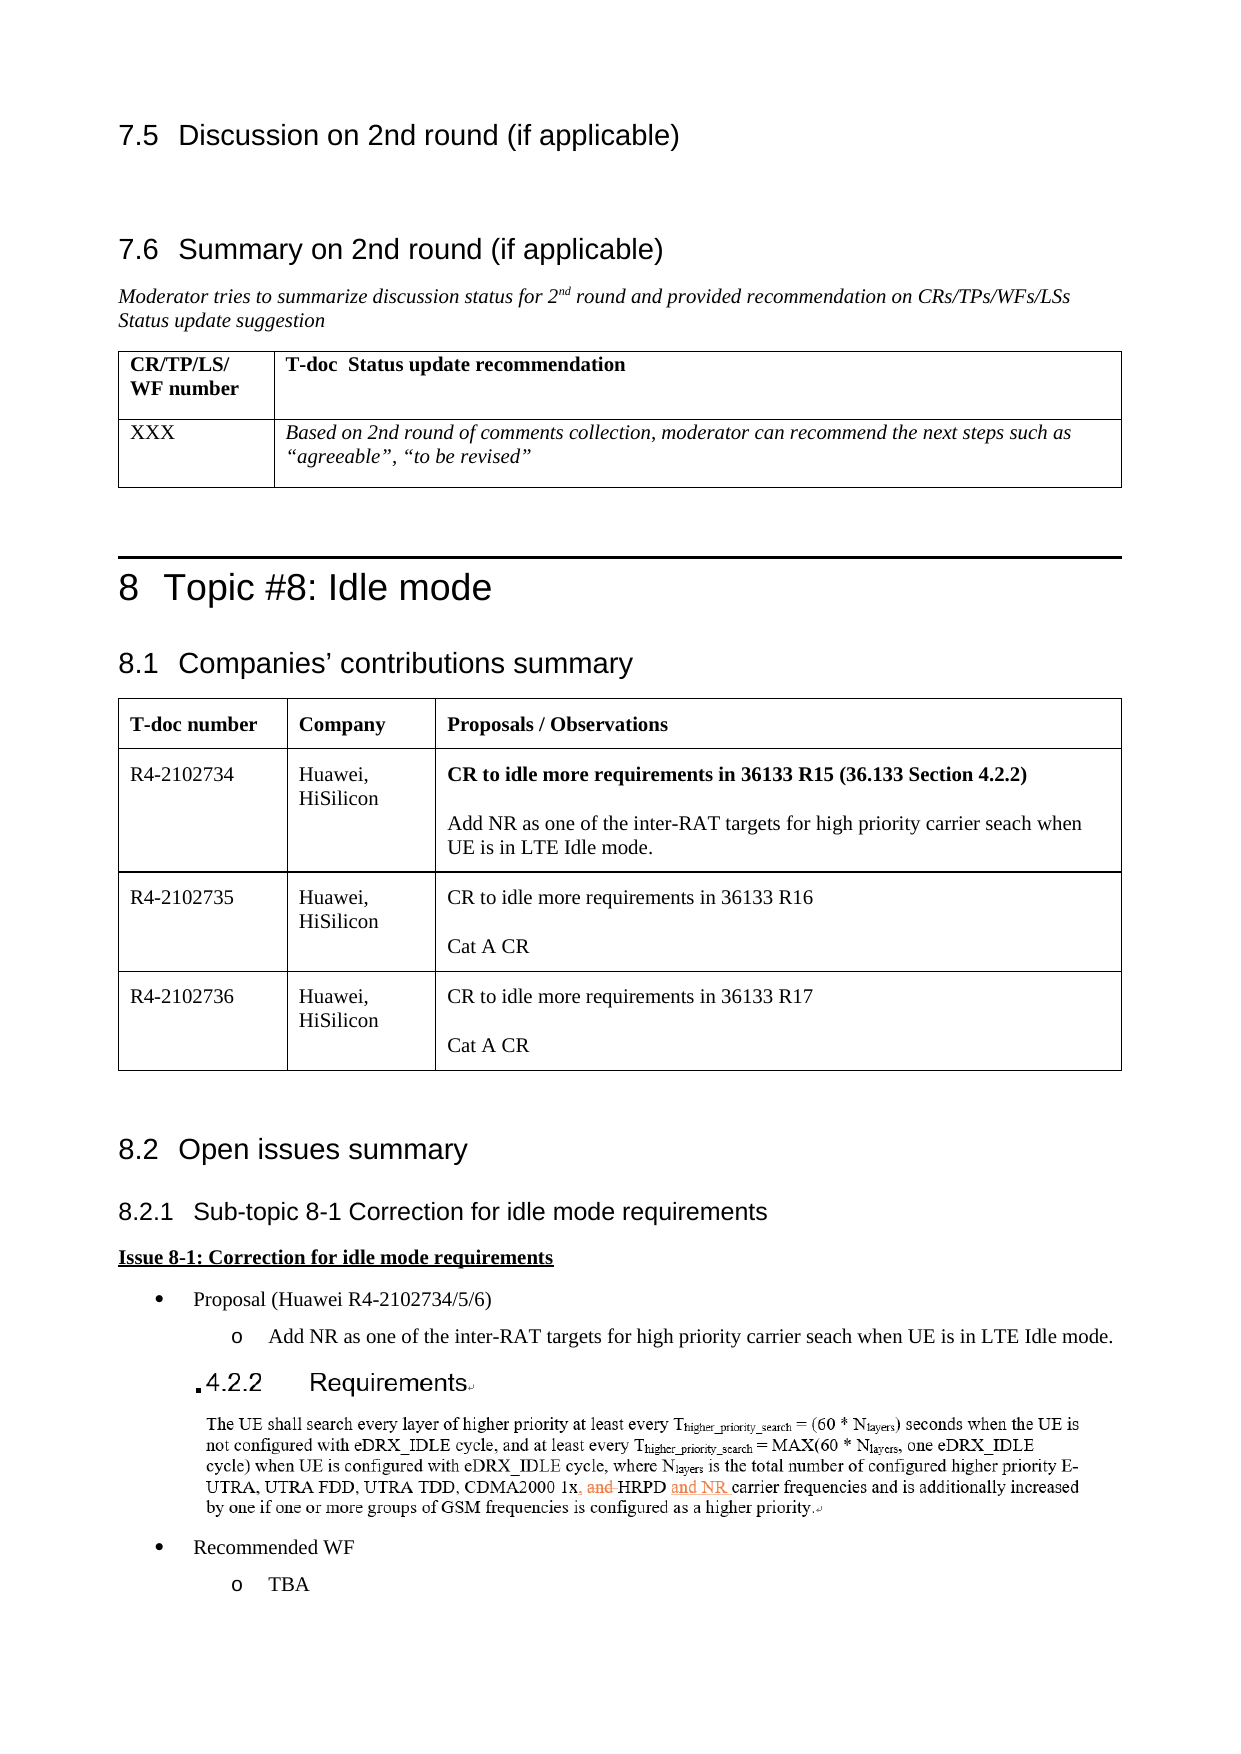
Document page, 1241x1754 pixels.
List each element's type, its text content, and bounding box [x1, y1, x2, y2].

subtitle Open issues summary [118, 1132, 1122, 1166]
subtitle Sub-topic 8-1 Correction for idle mode requirements [118, 1197, 1122, 1226]
table_cell CR to idle more requirements in 36133 R15 (36.133 Section 4.2.2) Add NR as one of the inter-RAT targets for high priority carrier seach when UE is in LTE Idle mode. [436, 749, 1121, 871]
list Proposal (Huawei R4-2102734/5/6) [156, 1287, 1122, 1311]
subtitle Companies’ contributions summary [118, 646, 1122, 679]
table_header CR/TP/LS/WF number [119, 352, 274, 419]
table_cell Huawei, HiSilicon [288, 749, 435, 871]
table_cell Huawei, HiSilicon [288, 873, 435, 971]
table_header Proposals / Observations [436, 699, 1121, 748]
subtitle Discussion on 2nd round (if applicable) [118, 118, 1122, 152]
table_header Company [288, 699, 435, 748]
table_cell R4-2102734 [119, 749, 287, 871]
subtitle Topic #8: Idle mode [118, 559, 1122, 608]
table_cell Based on 2nd round of comments collection, moderator can recommend the next steps such as “agreeable”, “to be revised” [275, 420, 1121, 487]
text Issue 8-1: Correction for idle mode requirements [118, 1244, 1122, 1269]
table_header T-doc number [119, 699, 287, 748]
table_cell R4-2102735 [119, 873, 287, 971]
table_cell Huawei, HiSilicon [288, 972, 435, 1070]
list Add NR as one of the inter-RAT targets for high priority carrier seach when UE is in LTE Idle mode. [231, 1324, 1122, 1350]
list Recommended WF [156, 1535, 1122, 1559]
table_cell CR to idle more requirements in 36133 R17 Cat A CR [436, 972, 1121, 1070]
list TBA [231, 1572, 1122, 1597]
picture [193, 1362, 1095, 1523]
table_cell CR to idle more requirements in 36133 R16 Cat A CR [436, 873, 1121, 971]
table_cell R4-2102736 [119, 972, 287, 1070]
text Moderator tries to summarize discussion status for 2nd round and provided recommendation on CRs/TPs/WFs/LSs Status update suggestion [118, 284, 1122, 332]
table_cell XXX [119, 420, 274, 487]
table_header T-doc Status update recommendation [275, 352, 1121, 419]
subtitle Summary on 2nd round (if applicable) [118, 232, 1122, 265]
